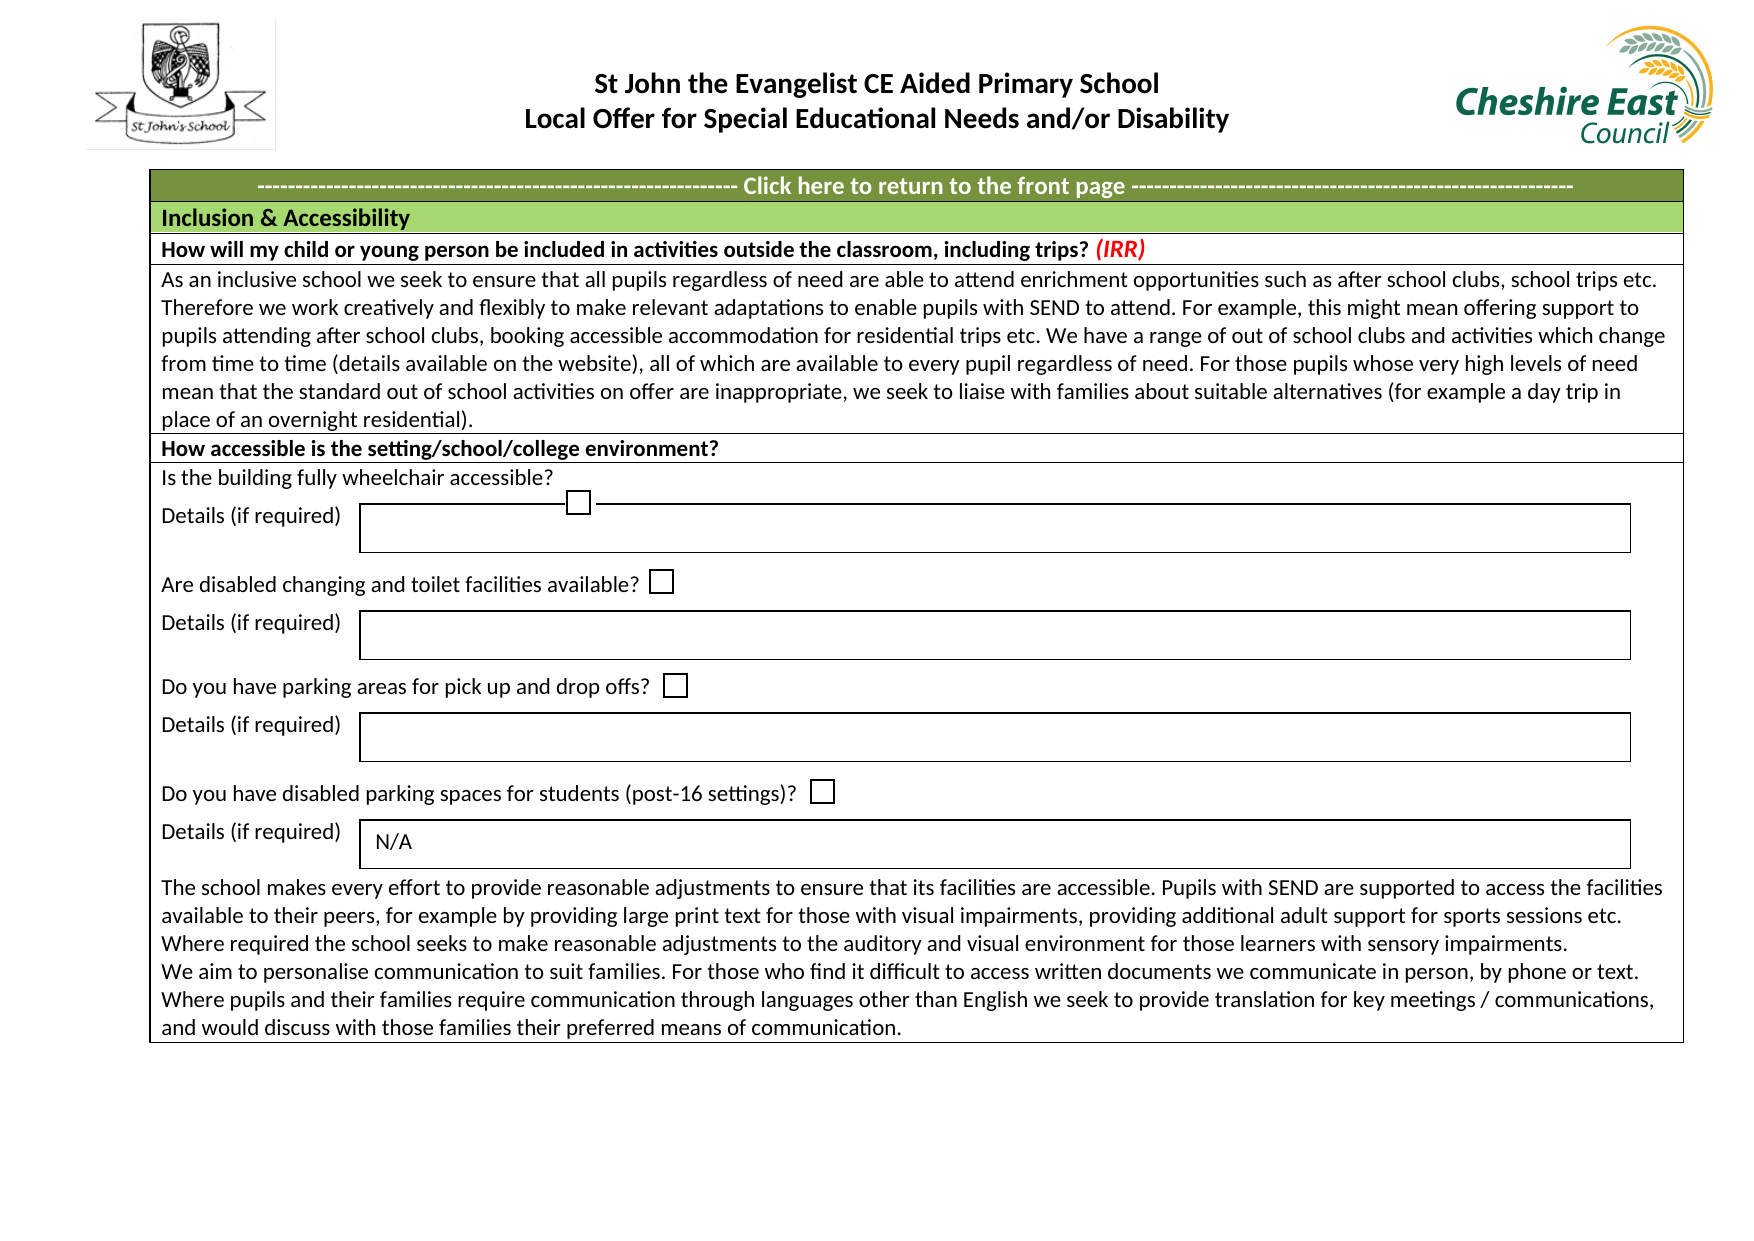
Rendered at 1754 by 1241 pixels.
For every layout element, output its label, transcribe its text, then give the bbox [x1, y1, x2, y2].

picture [1430, 0, 1739, 166]
table_cell Inclusion & Accessibility [151, 202, 1683, 232]
table_cell How will my child or young person be included in activities outside the classroom, including trips? (IRR) [151, 234, 1683, 264]
table_cell As an inclusive school we seek to ensure that all pupils regardless of need are able to attend enrichment opportunities such as after school clubs, school trips etc. Therefore we work creatively and flexibly to make relevant adaptations to enable pupils with SEND to attend. For example, this might mean offering support to pupils attending after school clubs, booking accessible accommodation for residential trips etc. We have a range of out of school clubs and activities which change from time to time (details available on the website), all of which are available to every pupil regardless of need. For those pupils whose very high levels of need mean that the standard out of school activities on offer are inappropriate, we seek to liaise with families about suitable alternatives (for example a day trip in place of an overnight residential). [151, 265, 1683, 433]
table_cell Is the building fully wheelchair accessible? Details (if required) Are disabled changing and toilet facilities available? Details (if required) Do you have parking areas for pick up and drop offs? Details (if required) Do you have disabled parking spaces for students (post-16 settings)? Details (if required) The school makes every effort to provide reasonable adjustments to ensure that its facilities are accessible. Pupils with SEND are supported to access the facilities available to their peers, for example by providing large print text for those with visual impairments, providing additional adult support for sports sessions etc. Where required the school seeks to make reasonable adjustments to the auditory and visual environment for those learners with sensory impairments. We aim to personalise communication to suit families. For those who find it difficult to access written documents we communicate in person, by phone or text. Where pupils and their families require communication through languages other than English we seek to provide translation for key meetings / communications, and would discuss with those families their preferred means of communication. [151, 463, 1683, 1042]
table_cell How accessible is the setting/school/college environment? [151, 434, 1683, 462]
table_header --------------------------------------------------------------- Click here to return to the front page ---------------------------------------------------------- [151, 170, 1683, 201]
picture [86, 19, 277, 151]
